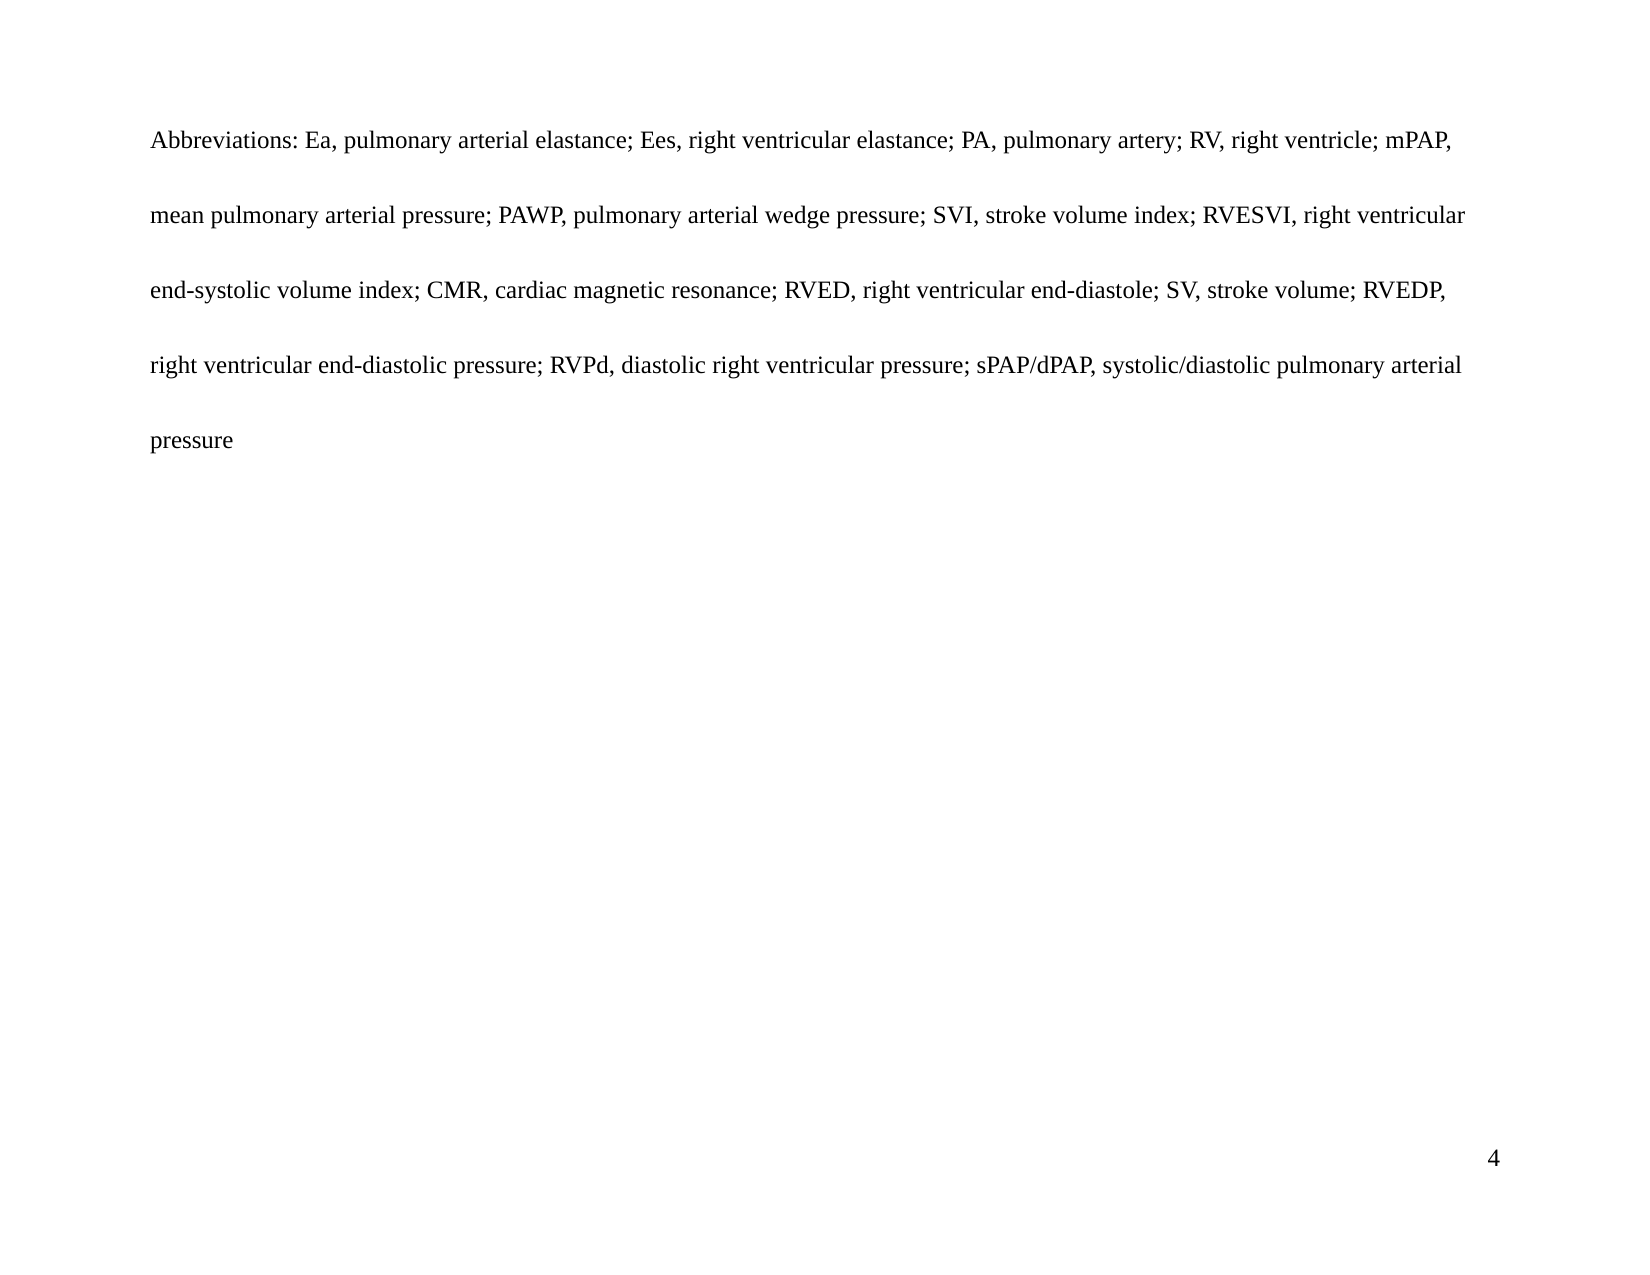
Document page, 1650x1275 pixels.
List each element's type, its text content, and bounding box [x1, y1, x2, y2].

text Abbreviations: Ea, pulmonary arterial elastance; Ees, right ventricular elastance; PA, pulmonary artery; RV, right ventricle; mPAP, mean pulmonary arterial pressure; PAWP, pulmonary arterial wedge pressure; SVI, stroke volume index; RVESVI, right ventricular end-systolic volume index; CMR, cardiac magnetic resonance; RVED, right ventricular end-diastole; SV, stroke volume; RVEDP, right ventricular end-diastolic pressure; RVPd, diastolic right ventricular pressure; sPAP/dPAP, systolic/diastolic pulmonary arterial pressure [150, 121, 1500, 459]
